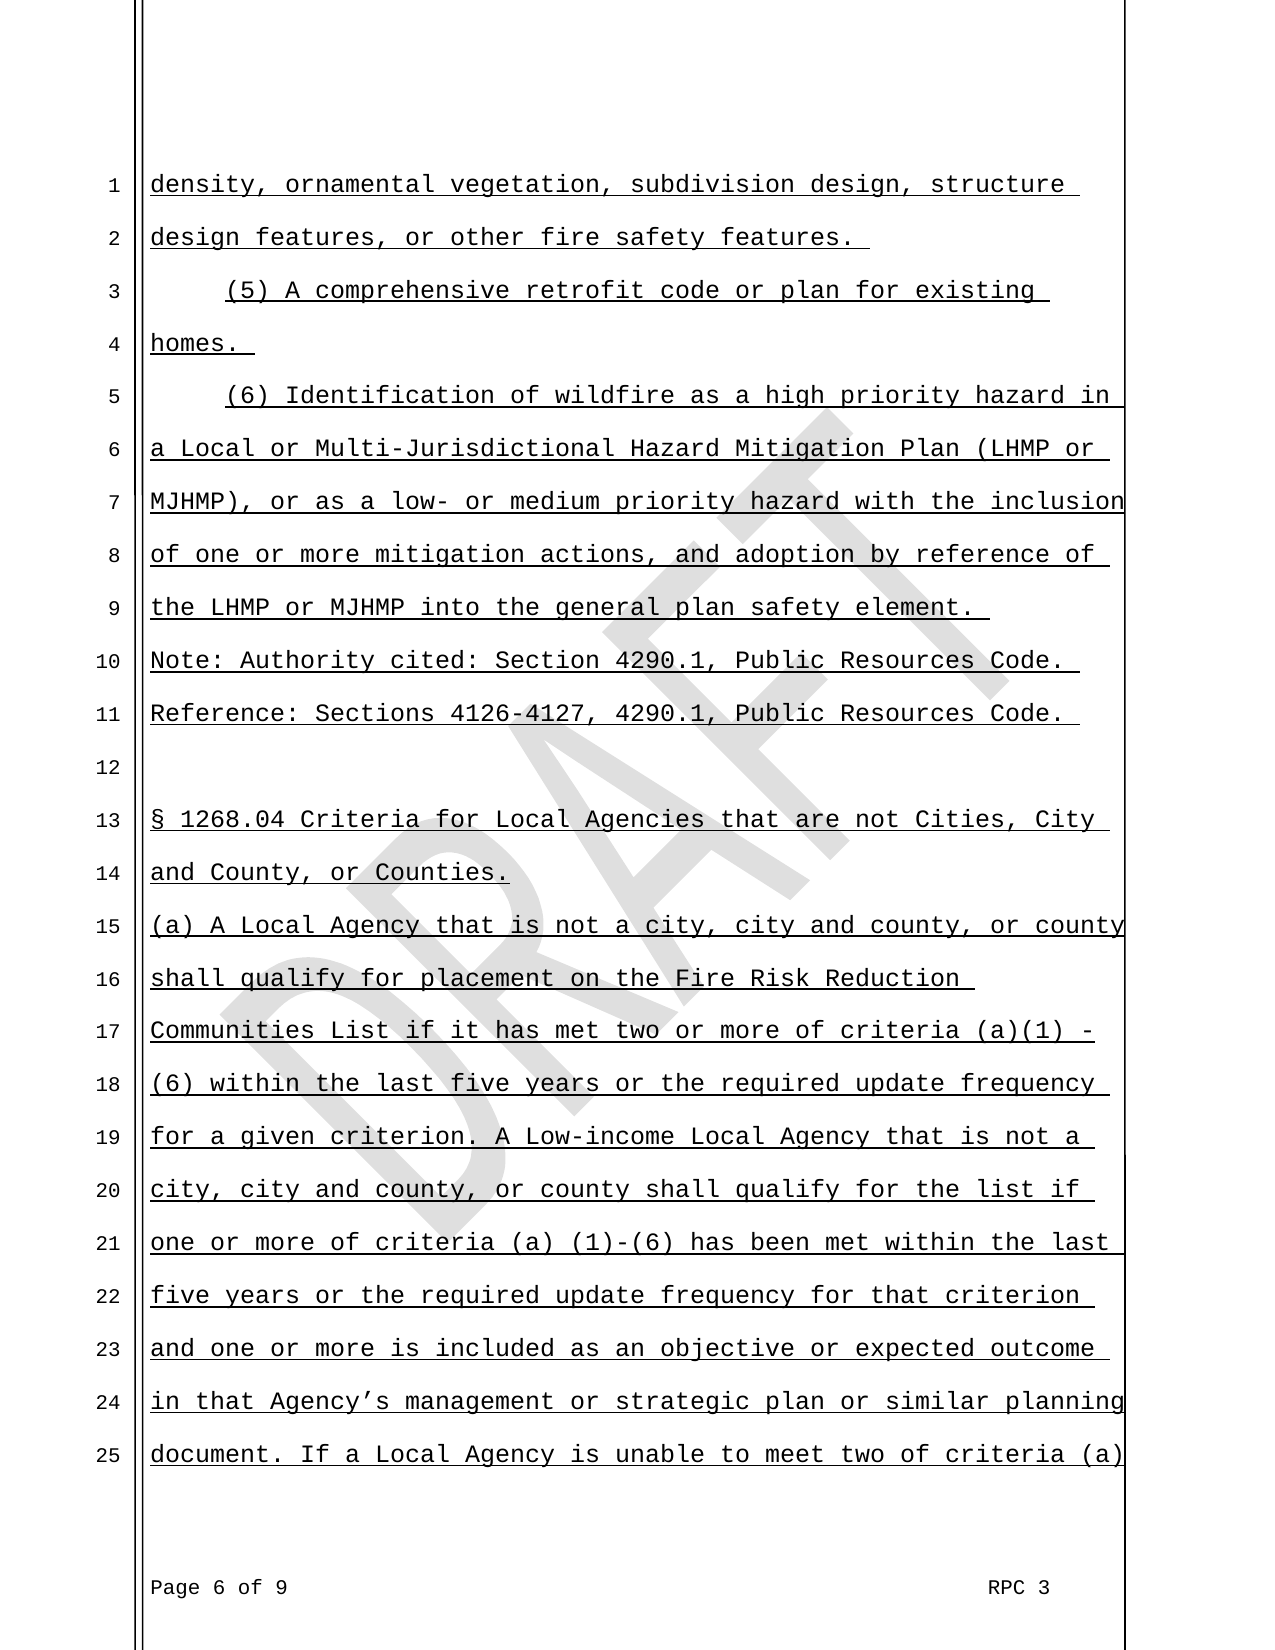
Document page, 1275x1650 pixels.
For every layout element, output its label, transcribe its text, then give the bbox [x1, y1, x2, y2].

text (6) Identification of wildfire as a high priority hazard in a Local or Multi-Jurisdictional Hazard Mitigation Plan (LHMP or MJHMP), or as a low- or medium priority hazard with the inclusion of one or more mitigation actions, and adoption by reference of the LHMP or MJHMP into the general plan safety element. [150, 514, 1125, 626]
text (6) Identification of wildfire as a high priority hazard in a Local or Multi-Jurisdictional Hazard Mitigation Plan (LHMP or MJHMP), or as a low- or medium priority hazard with the inclusion of one or more mitigation actions, and adoption by reference of the LHMP or MJHMP into the general plan safety element. [150, 362, 1125, 512]
text § 1268.04 Criteria for Local Agencies that are not Cities, City and County, or Counties. [150, 785, 1125, 891]
text Note: Authority cited: Section 4290.1, Public Resources Code. Reference: Sections 4126-4127, 4290.1, Public Resources Code. [150, 626, 1125, 732]
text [150, 1413, 1125, 1465]
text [150, 150, 1125, 256]
text (5) A comprehensive retrofit code or plan for existing homes. [150, 256, 1125, 362]
